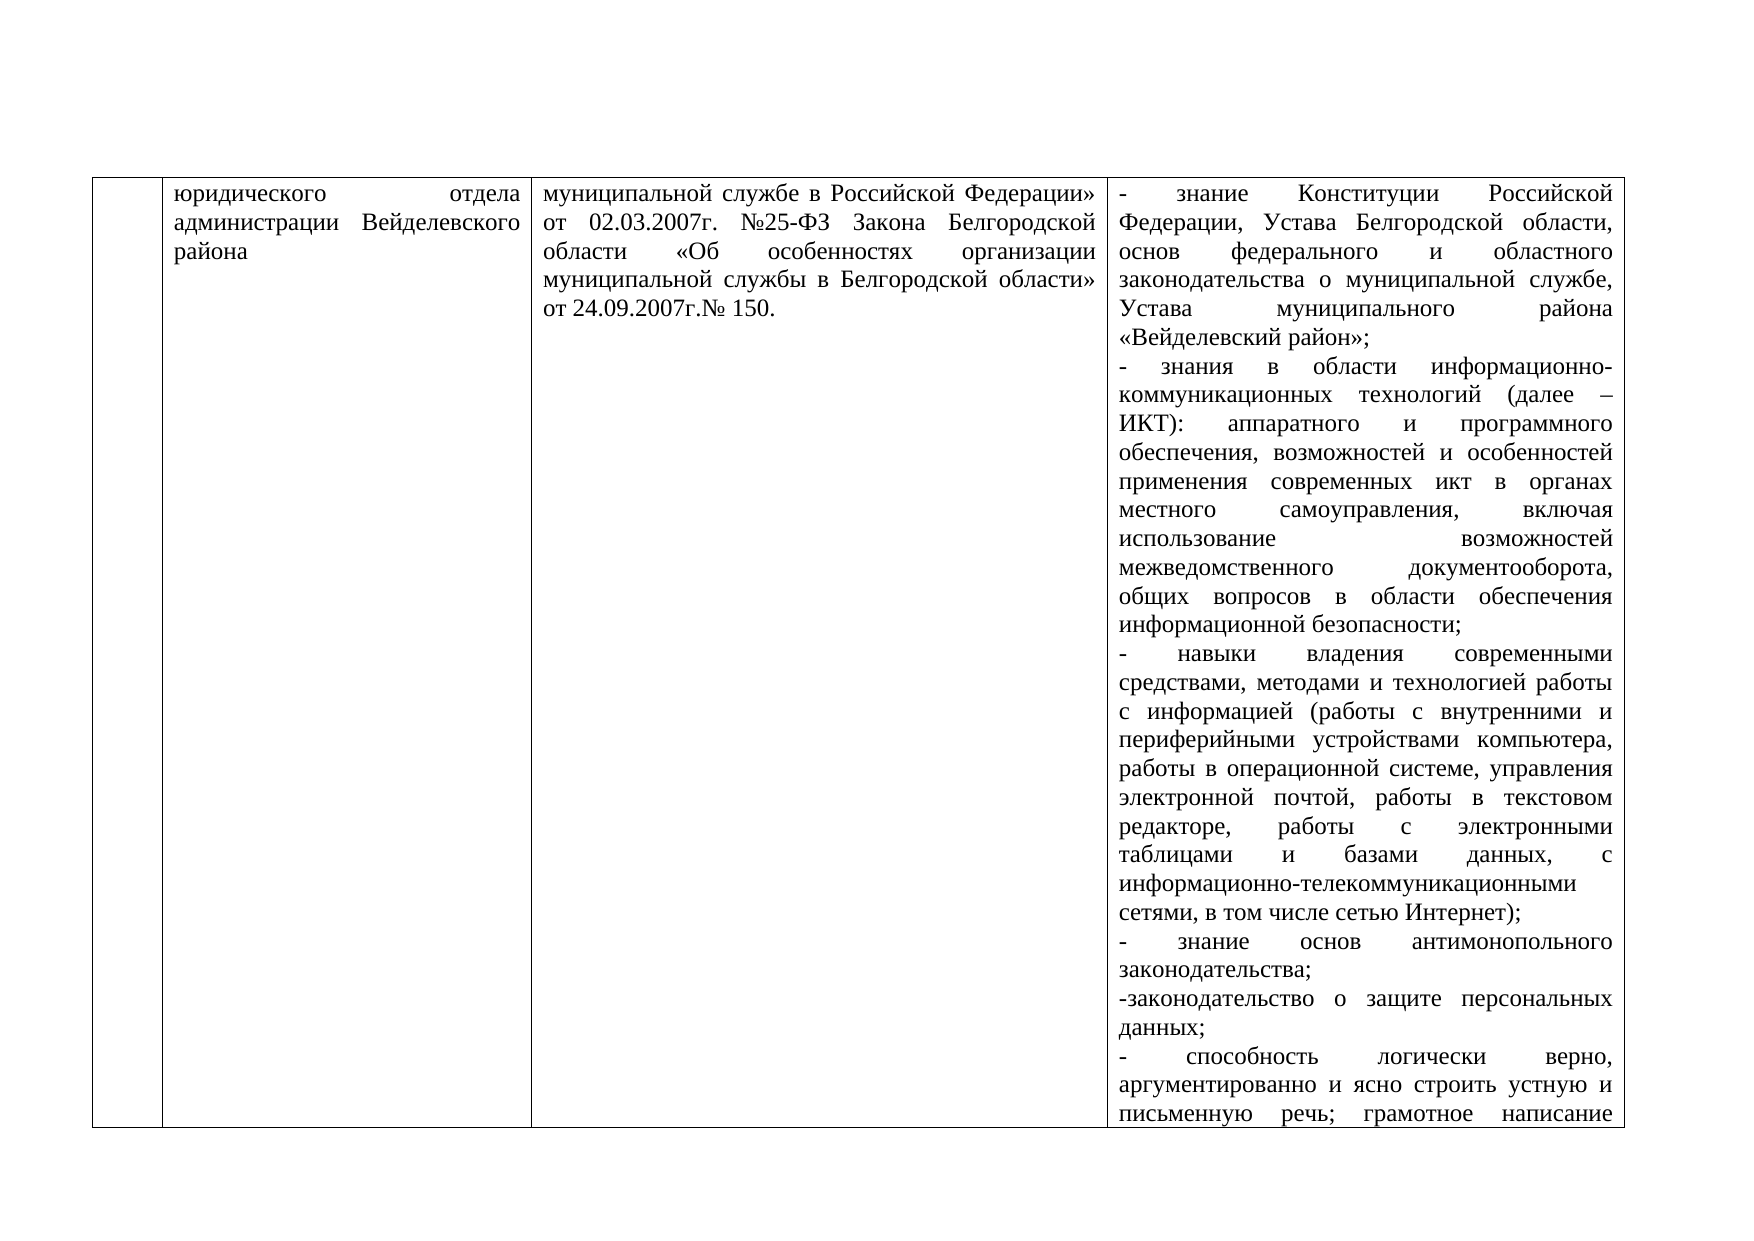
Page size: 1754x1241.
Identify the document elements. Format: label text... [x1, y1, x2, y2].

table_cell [532, 178, 1107, 1127]
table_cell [163, 178, 531, 1127]
table_cell 1 [93, 178, 162, 1127]
